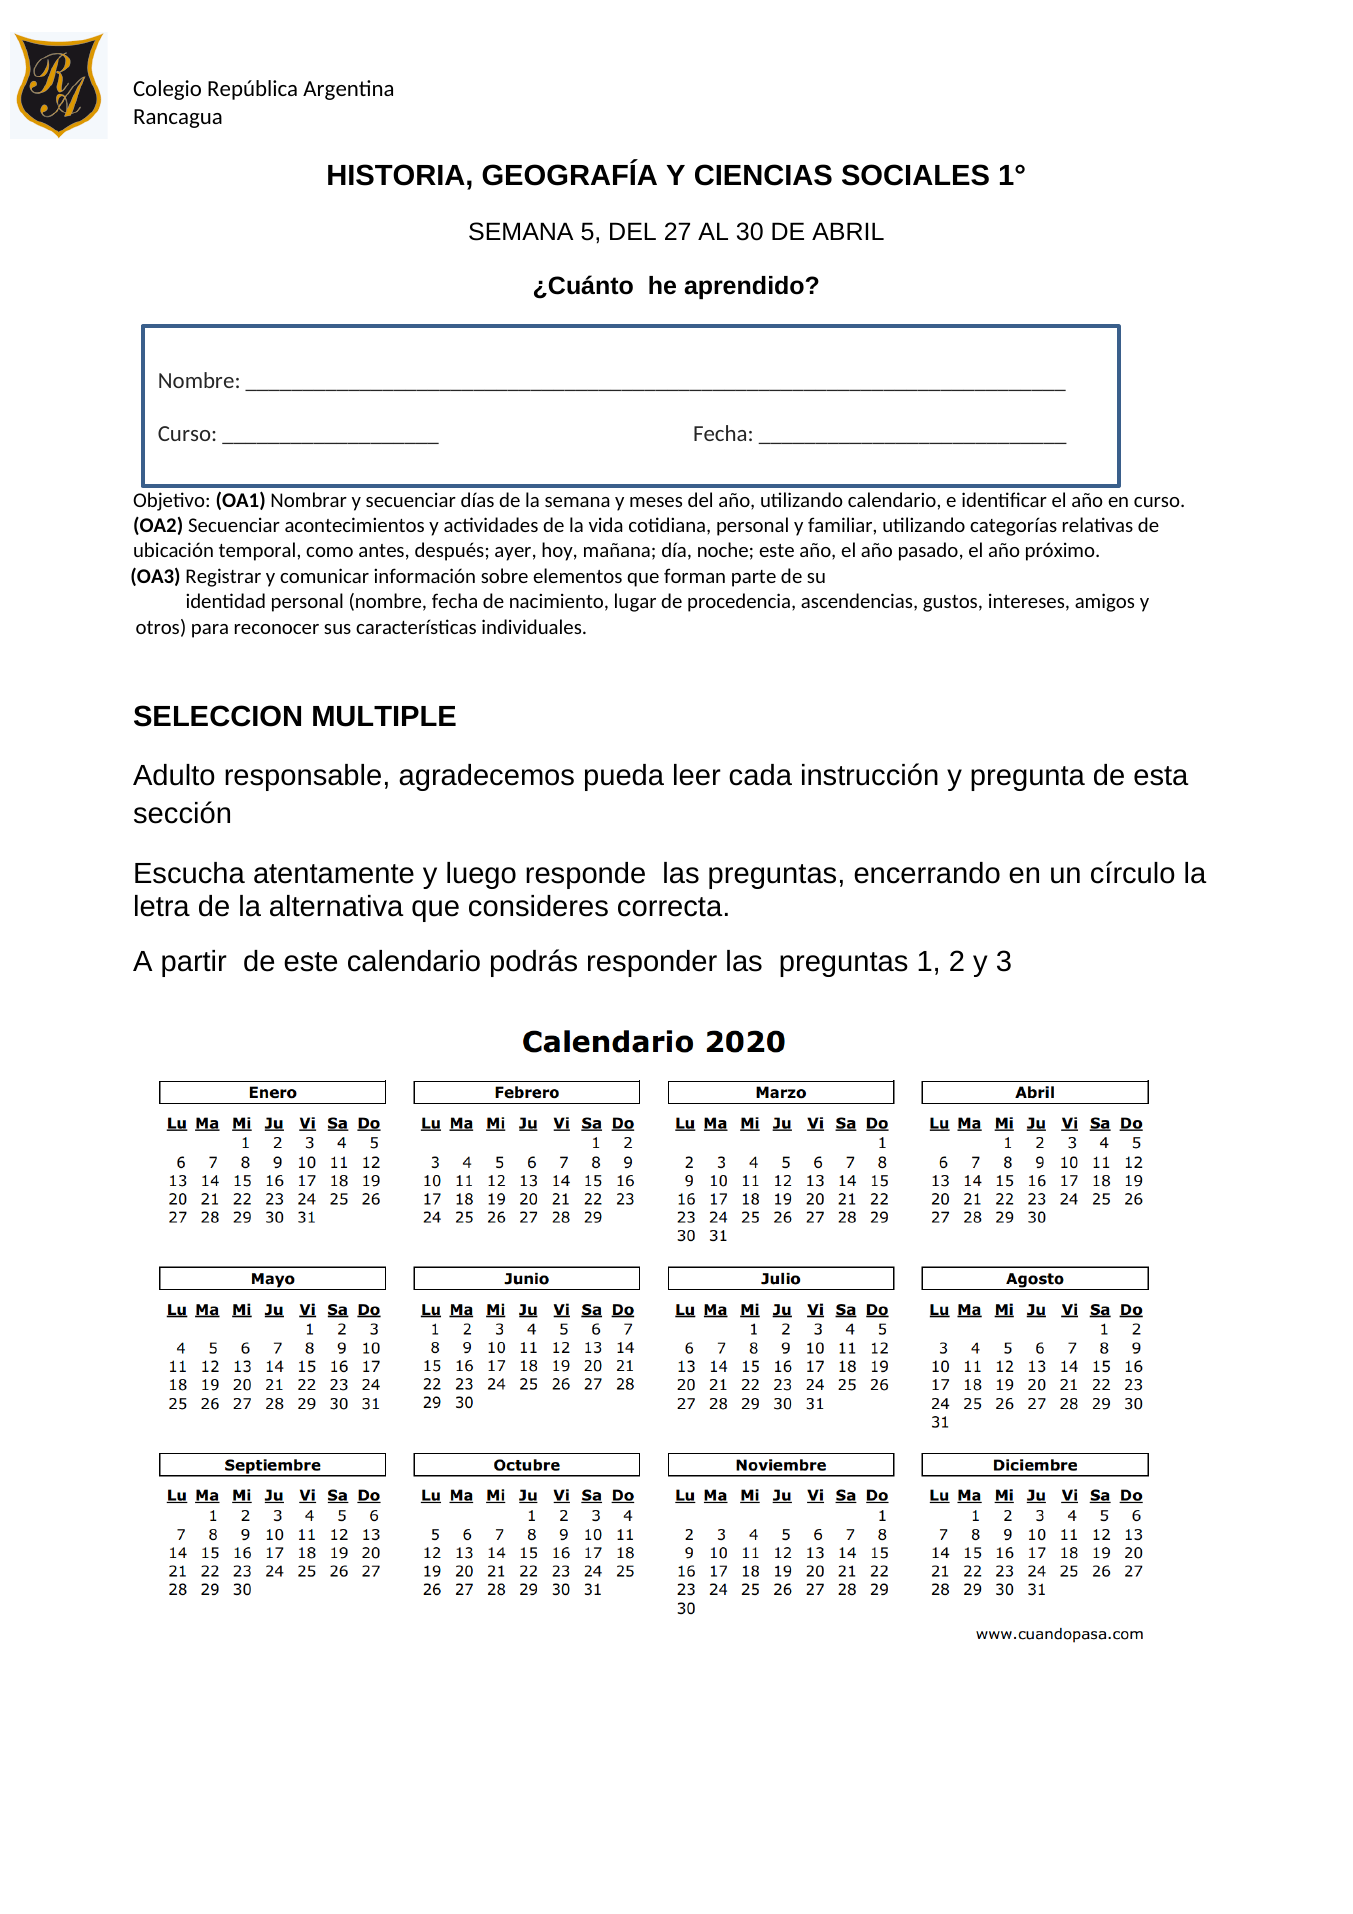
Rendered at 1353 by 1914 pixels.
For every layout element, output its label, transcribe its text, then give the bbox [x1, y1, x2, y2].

text (OA3) Registrar y comunicar información sobre elementos que forman parte de su [74, 563, 1220, 588]
text (OA2) Secuenciar acontecimientos y actividades de la vida cotidiana, personal y familiar, utilizando categorías relativas de ubicación temporal, como antes, después; ayer, hoy, mañana; día, noche; este año, el año pasado, el año próximo. [133, 512, 1220, 563]
picture [132, 998, 1178, 1652]
text identidad personal (nombre, fecha de nacimiento, lugar de procedencia, ascendencias, gustos, intereses, amigos y [74, 588, 1220, 614]
picture [10, 32, 108, 139]
text Escucha atentamente y luego responde las preguntas, encerrando en un círculo la letra de la alternativa que consideres correcta. [133, 856, 1220, 923]
text otros) para reconocer sus características individuales. [88, 614, 1220, 639]
text SELECCION MULTIPLE [133, 699, 1220, 732]
text Objetivo: (OA1) Nombrar y secuenciar días de la semana y meses del año, utilizando calendario, e identificar el año en curso. [133, 487, 1220, 512]
text Adulto responsable, agradecemos pueda leer cada instrucción y pregunta de esta sección [133, 758, 1220, 830]
text SEMANA 5, DEL 27 AL 30 DE ABRIL [133, 217, 1220, 246]
text HISTORIA, GEOGRAFÍA Y CIENCIAS SOCIALES 1° [133, 158, 1220, 191]
text ¿Cuánto he aprendido? [133, 271, 1220, 300]
text A partir de este calendario podrás responder las preguntas 1, 2 y 3 [133, 944, 1220, 977]
